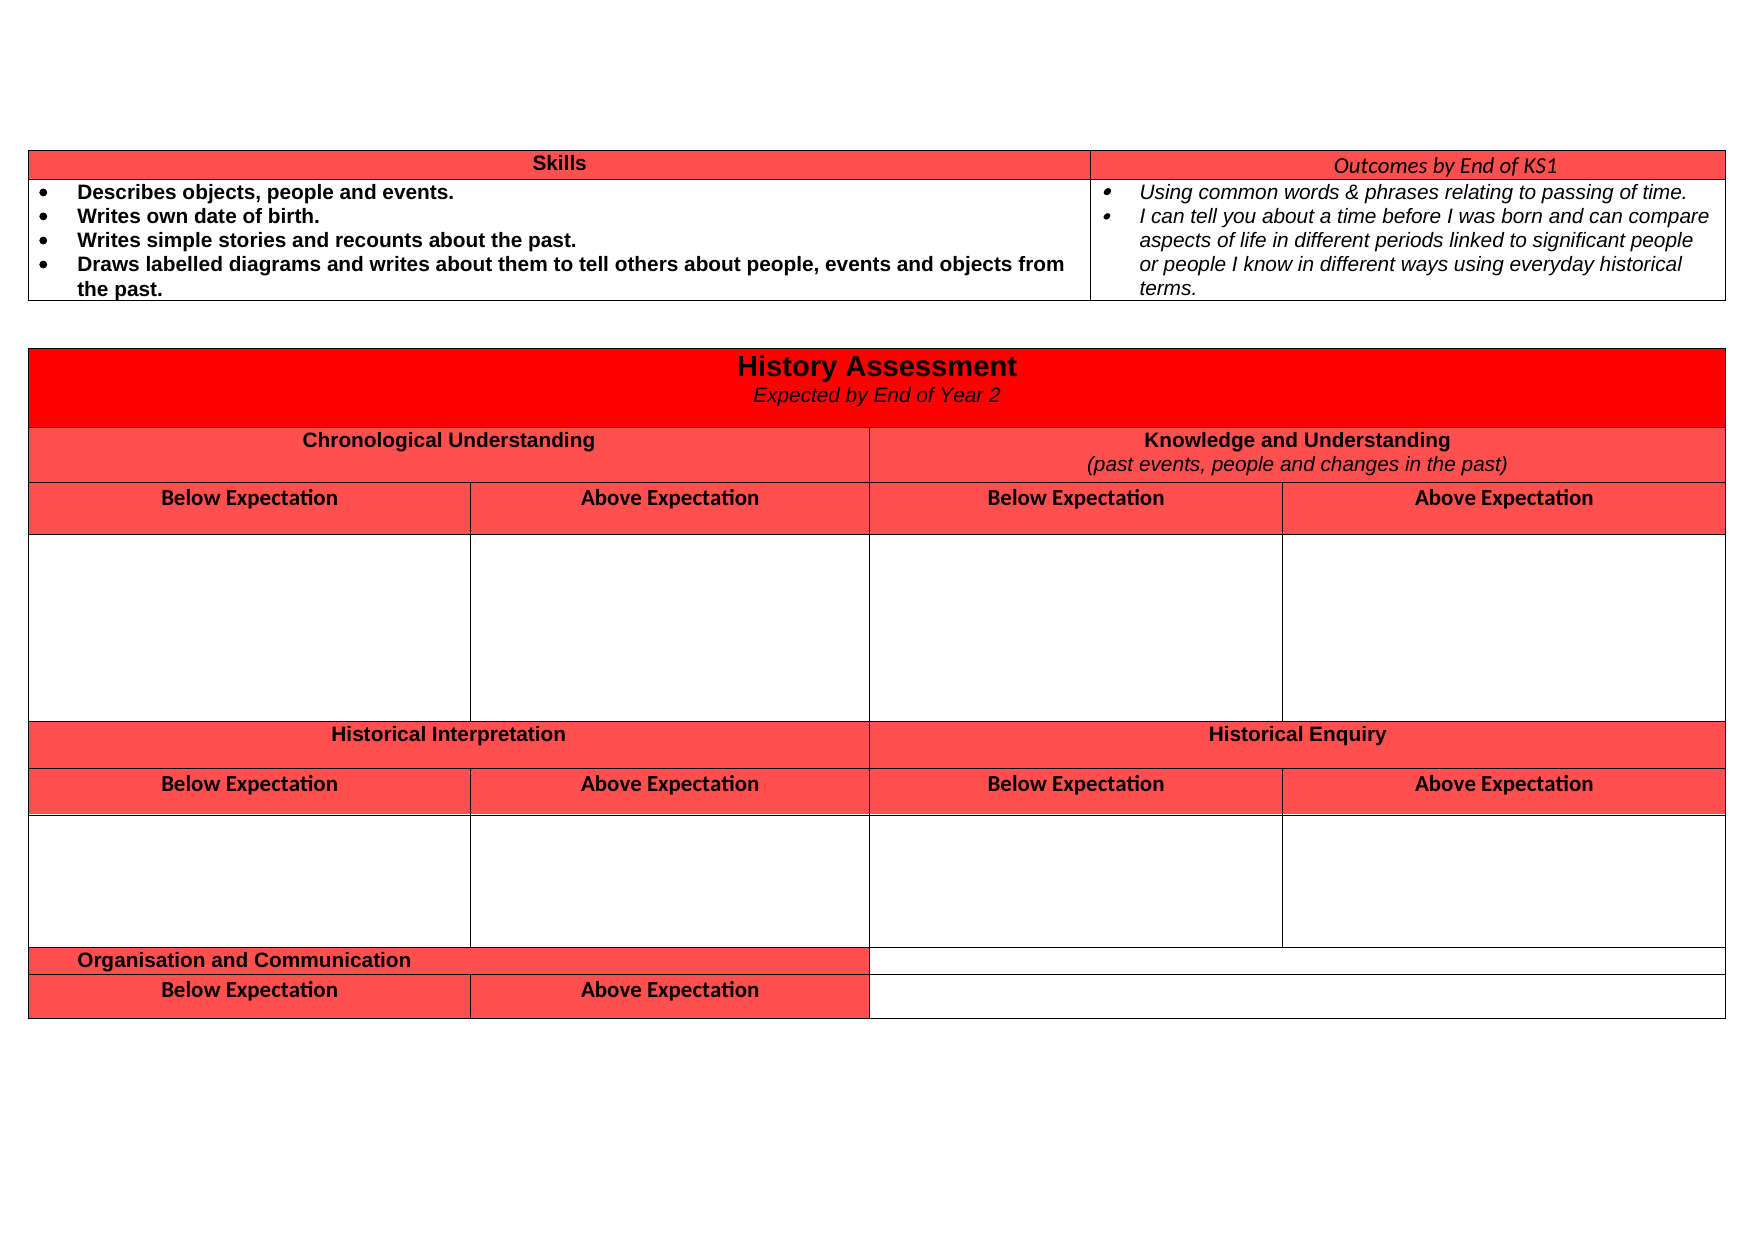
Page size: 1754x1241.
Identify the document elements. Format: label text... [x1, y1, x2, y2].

table_cell [471, 816, 869, 947]
table_cell Historical Interpretation [29, 722, 869, 768]
table_cell Above Expectation [1283, 483, 1725, 534]
table_cell Above Expectation [471, 769, 869, 814]
table_cell [1283, 816, 1725, 947]
table_cell Below Expectation [870, 483, 1282, 534]
table_cell Below Expectation [29, 769, 470, 814]
table_cell [870, 975, 1725, 1018]
table_cell [1283, 535, 1725, 721]
table_cell Describes objects, people and events. Writes own date of birth. Writes simple stories and recounts about the past. Draws labelled diagrams and writes about them to tell others about people, events and objects from the past. [29, 180, 1090, 300]
table_cell Below Expectation [29, 975, 470, 1018]
table_cell [29, 816, 470, 947]
table_cell [870, 816, 1282, 947]
table_cell [29, 535, 470, 721]
table_cell Below Expectation [870, 769, 1282, 814]
table_cell Historical Enquiry [870, 722, 1725, 768]
table_cell Organisation and Communication [29, 948, 869, 974]
table_cell Below Expectation [29, 483, 470, 534]
table_cell [471, 535, 869, 721]
table_cell [870, 535, 1282, 721]
table_cell Above Expectation [1283, 769, 1725, 814]
table_cell Chronological Understanding [29, 428, 869, 482]
table_cell Above Expectation [471, 975, 869, 1018]
table_cell Outcomes by End of KS1 [1091, 151, 1725, 179]
table_cell Above Expectation [471, 483, 869, 534]
table_cell Knowledge and Understanding (past events, people and changes in the past) [870, 428, 1725, 482]
table_header History Assessment Expected by End of Year 2 [29, 349, 1725, 427]
table_cell Skills [29, 151, 1090, 179]
table_cell Using common words & phrases relating to passing of time. I can tell you about a time before I was born and can compare aspects of life in different periods linked to significant people or people I know in different ways using everyday historical terms. [1091, 180, 1725, 300]
table_cell [870, 948, 1725, 974]
